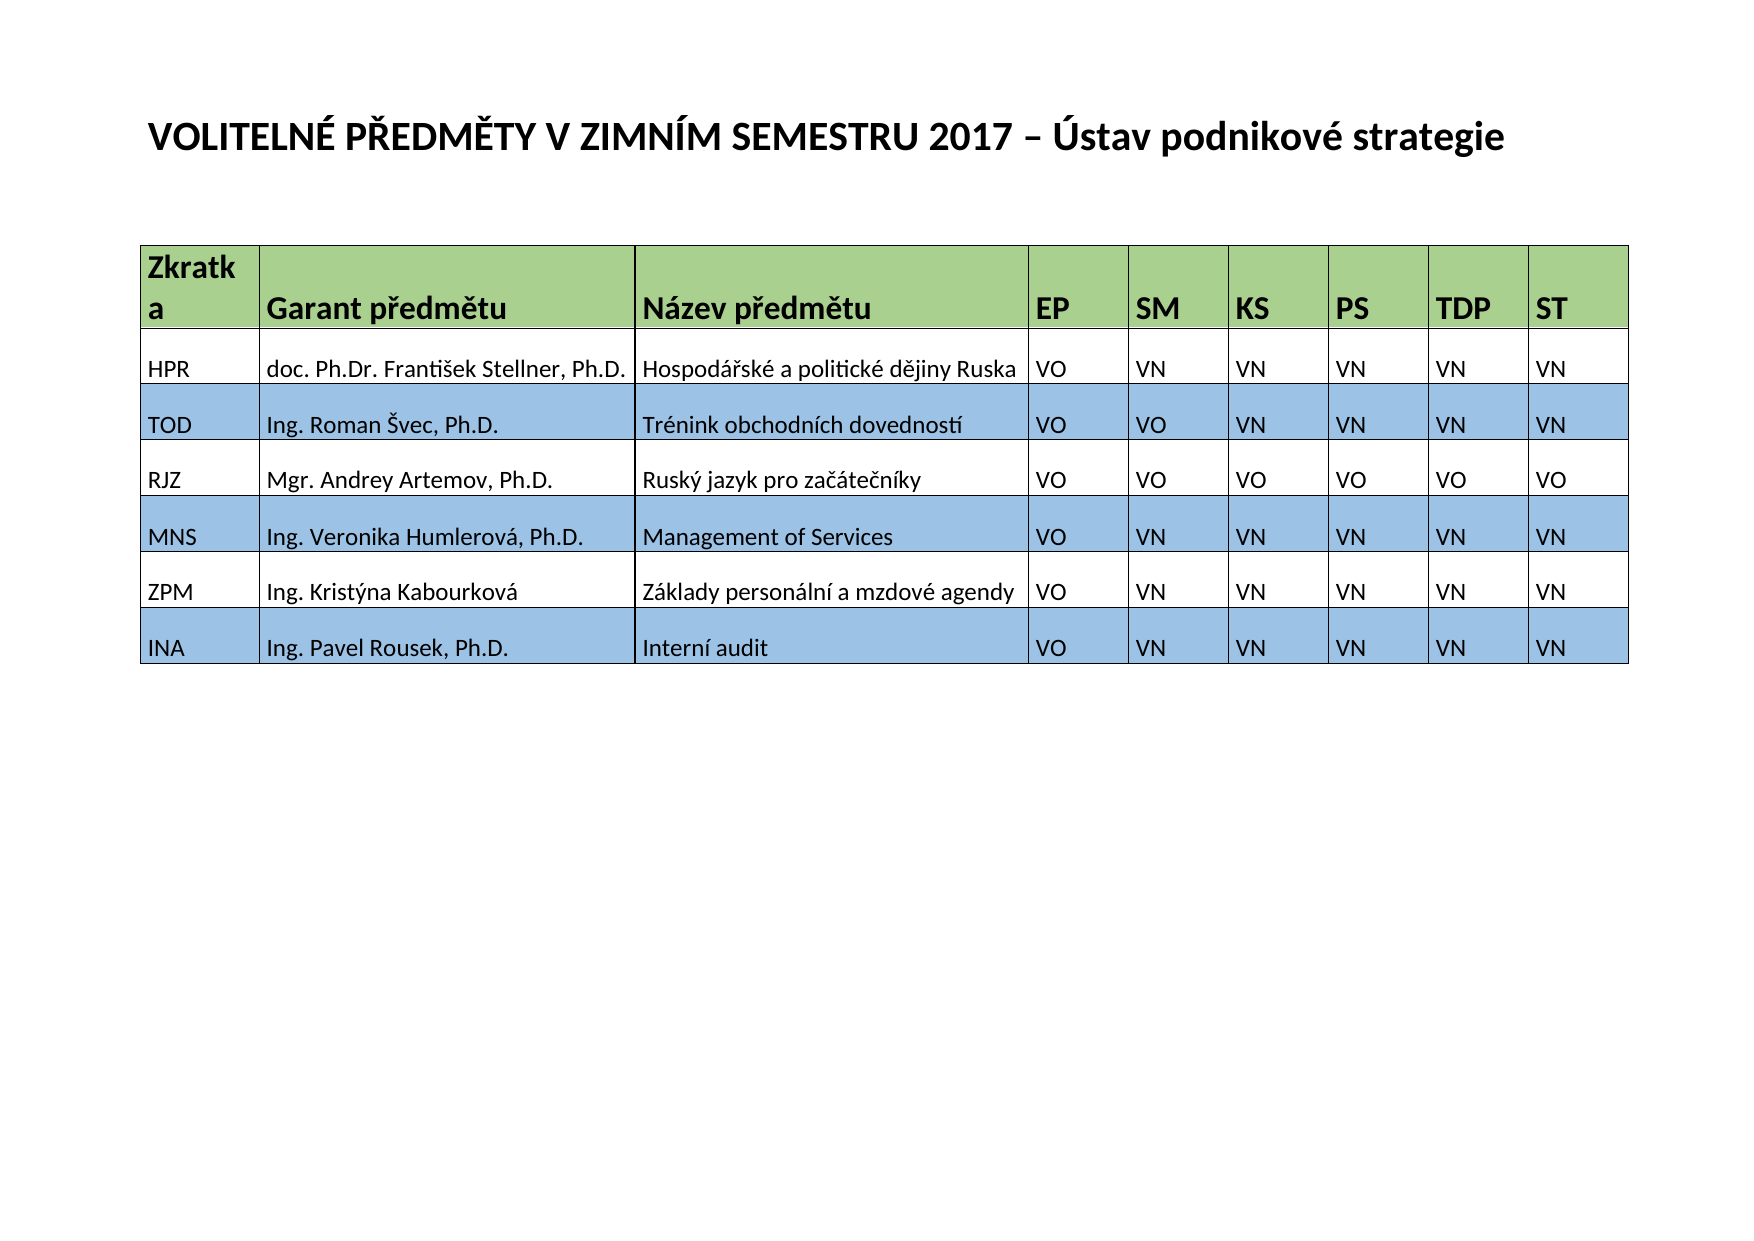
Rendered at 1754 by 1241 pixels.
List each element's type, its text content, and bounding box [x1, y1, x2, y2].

table_cell Ing. Pavel Rousek, Ph.D. [260, 608, 634, 663]
table_cell VN [1429, 496, 1528, 551]
table_header ST [1529, 246, 1628, 327]
text VOLITELNÉ PŘEDMĚTY V ZIMNÍM SEMESTRU 2017 – Ústav podnikové strategie [148, 110, 1606, 161]
table_cell VO [1529, 440, 1628, 495]
table_cell VO [1029, 608, 1128, 663]
table_cell VO [1329, 440, 1428, 495]
table_cell VN [1229, 552, 1328, 607]
table_cell VN [1329, 329, 1428, 383]
table_cell VO [1129, 384, 1228, 439]
table_cell VN [1129, 496, 1228, 551]
table_cell Interní audit [636, 608, 1028, 663]
table_cell VN [1329, 384, 1428, 439]
table_cell Ing. Kristýna Kabourková [260, 552, 634, 607]
table_cell VN [1529, 329, 1628, 383]
table_cell VN [1429, 552, 1528, 607]
table_header Garant předmětu [260, 246, 634, 327]
table_cell VN [1329, 608, 1428, 663]
table_header Zkratka [141, 246, 259, 327]
table_cell Základy personální a mzdové agendy [636, 552, 1028, 607]
table_header TDP [1429, 246, 1528, 327]
table_cell Ing. Veronika Humlerová, Ph.D. [260, 496, 634, 551]
table_cell Ruský jazyk pro začátečníky [636, 440, 1028, 495]
table_cell VO [1029, 496, 1128, 551]
table_cell Mgr. Andrey Artemov, Ph.D. [260, 440, 634, 495]
table_header PS [1329, 246, 1428, 327]
table_cell VN [1129, 608, 1228, 663]
table_cell VN [1529, 496, 1628, 551]
table_cell RJZ [141, 440, 259, 495]
table_cell VN [1329, 496, 1428, 551]
table_cell Management of Services [636, 496, 1028, 551]
table_cell VN [1529, 552, 1628, 607]
table_header Název předmětu [636, 246, 1028, 327]
table_cell VO [1029, 552, 1128, 607]
table_cell VN [1529, 608, 1628, 663]
table_cell VO [1029, 329, 1128, 383]
table_header SM [1129, 246, 1228, 327]
table_cell INA [141, 608, 259, 663]
table_cell VN [1229, 608, 1328, 663]
table_cell VN [1129, 329, 1228, 383]
table_cell VN [1129, 552, 1228, 607]
table_cell MNS [141, 496, 259, 551]
table_cell HPR [141, 329, 259, 383]
table_cell VN [1429, 608, 1528, 663]
table_header KS [1229, 246, 1328, 327]
table_cell ZPM [141, 552, 259, 607]
table_cell VN [1229, 496, 1328, 551]
table_cell VO [1229, 440, 1328, 495]
table_cell TOD [141, 384, 259, 439]
table_cell VN [1229, 329, 1328, 383]
table_cell Trénink obchodních dovedností [636, 384, 1028, 439]
table_cell VN [1529, 384, 1628, 439]
table_cell VN [1229, 384, 1328, 439]
table_cell Hospodářské a politické dějiny Ruska [636, 329, 1028, 383]
table_cell VN [1329, 552, 1428, 607]
table_cell VO [1129, 440, 1228, 495]
table_header EP [1029, 246, 1128, 327]
table_cell VN [1429, 329, 1528, 383]
table_cell VN [1429, 384, 1528, 439]
table_cell VO [1029, 440, 1128, 495]
table_cell Ing. Roman Švec, Ph.D. [260, 384, 634, 439]
table_cell VO [1029, 384, 1128, 439]
table_cell doc. Ph.Dr. František Stellner, Ph.D. [260, 329, 634, 383]
table_cell VO [1429, 440, 1528, 495]
